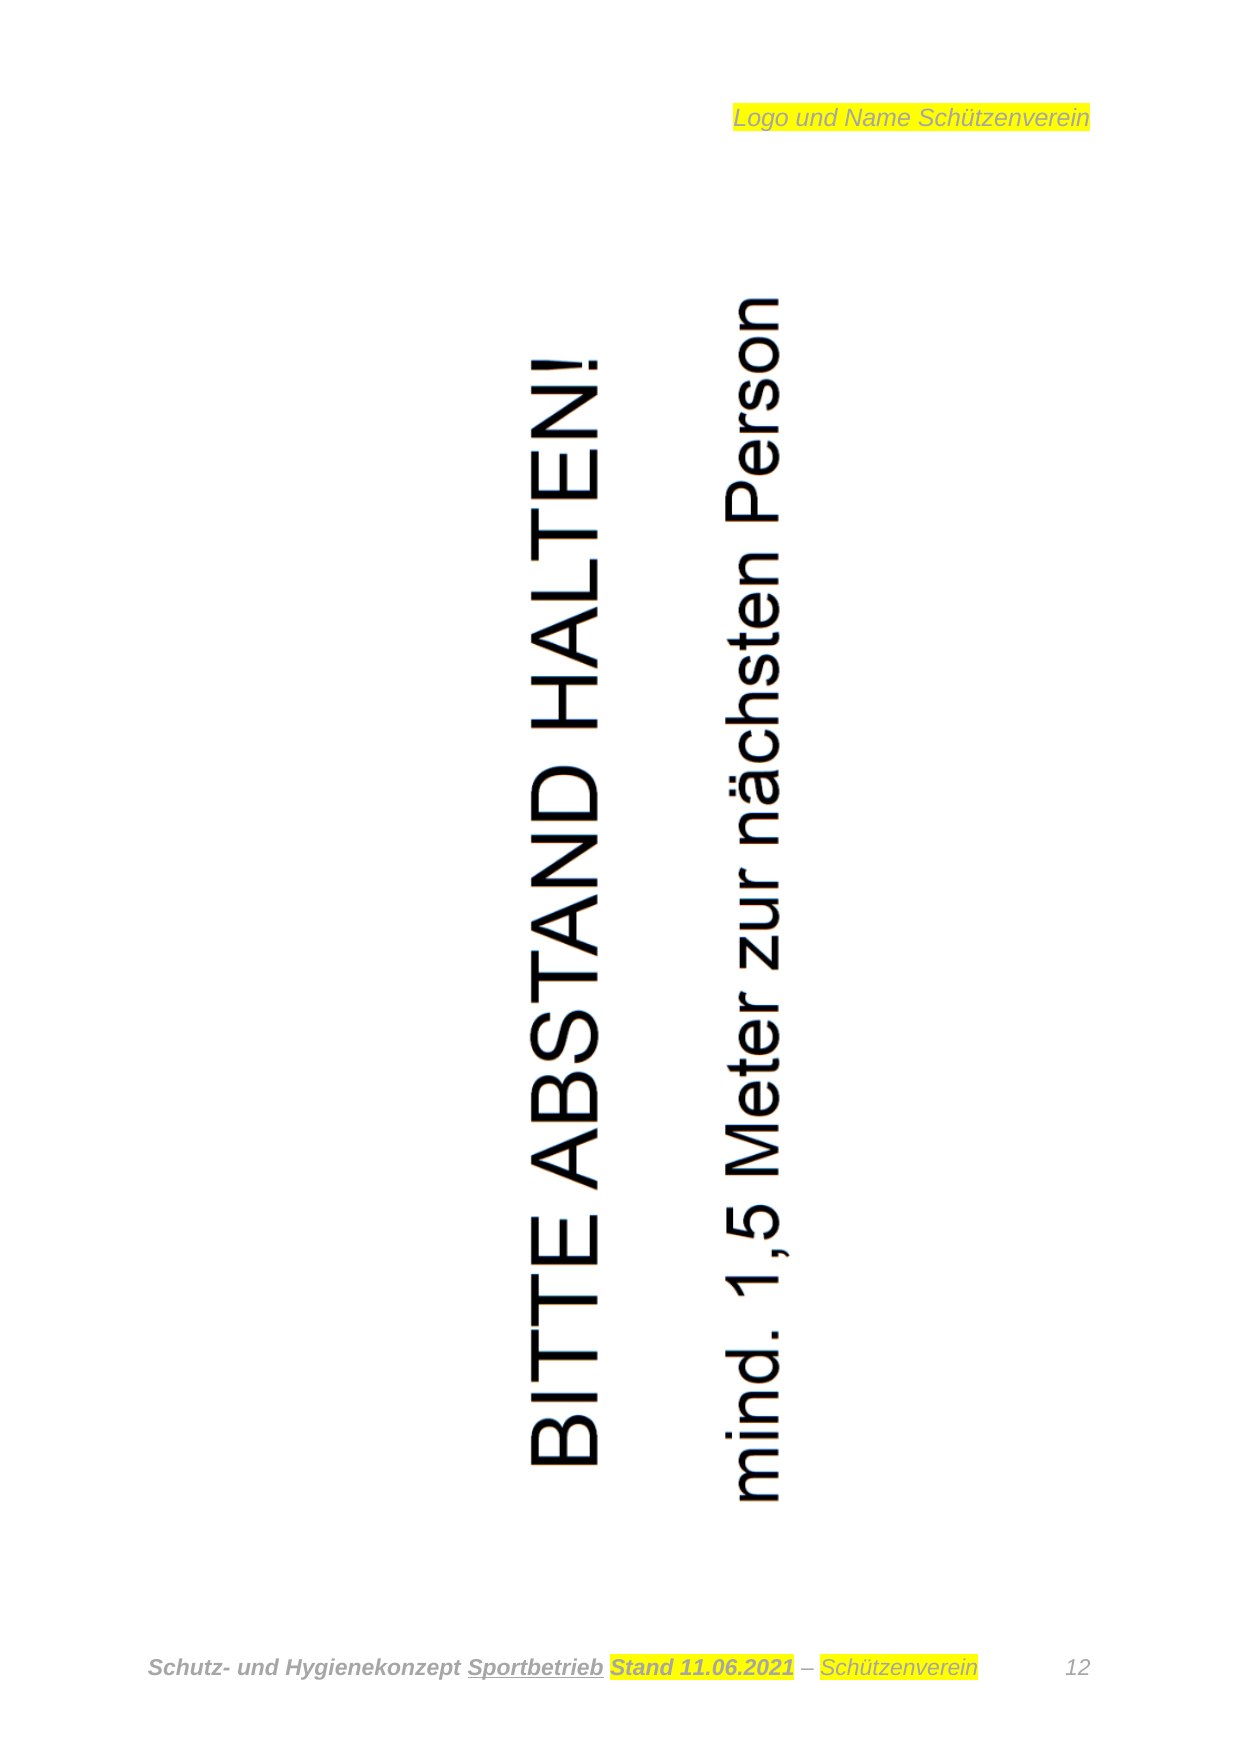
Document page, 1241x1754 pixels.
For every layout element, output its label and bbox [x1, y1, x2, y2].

picture [149, 163, 969, 1621]
